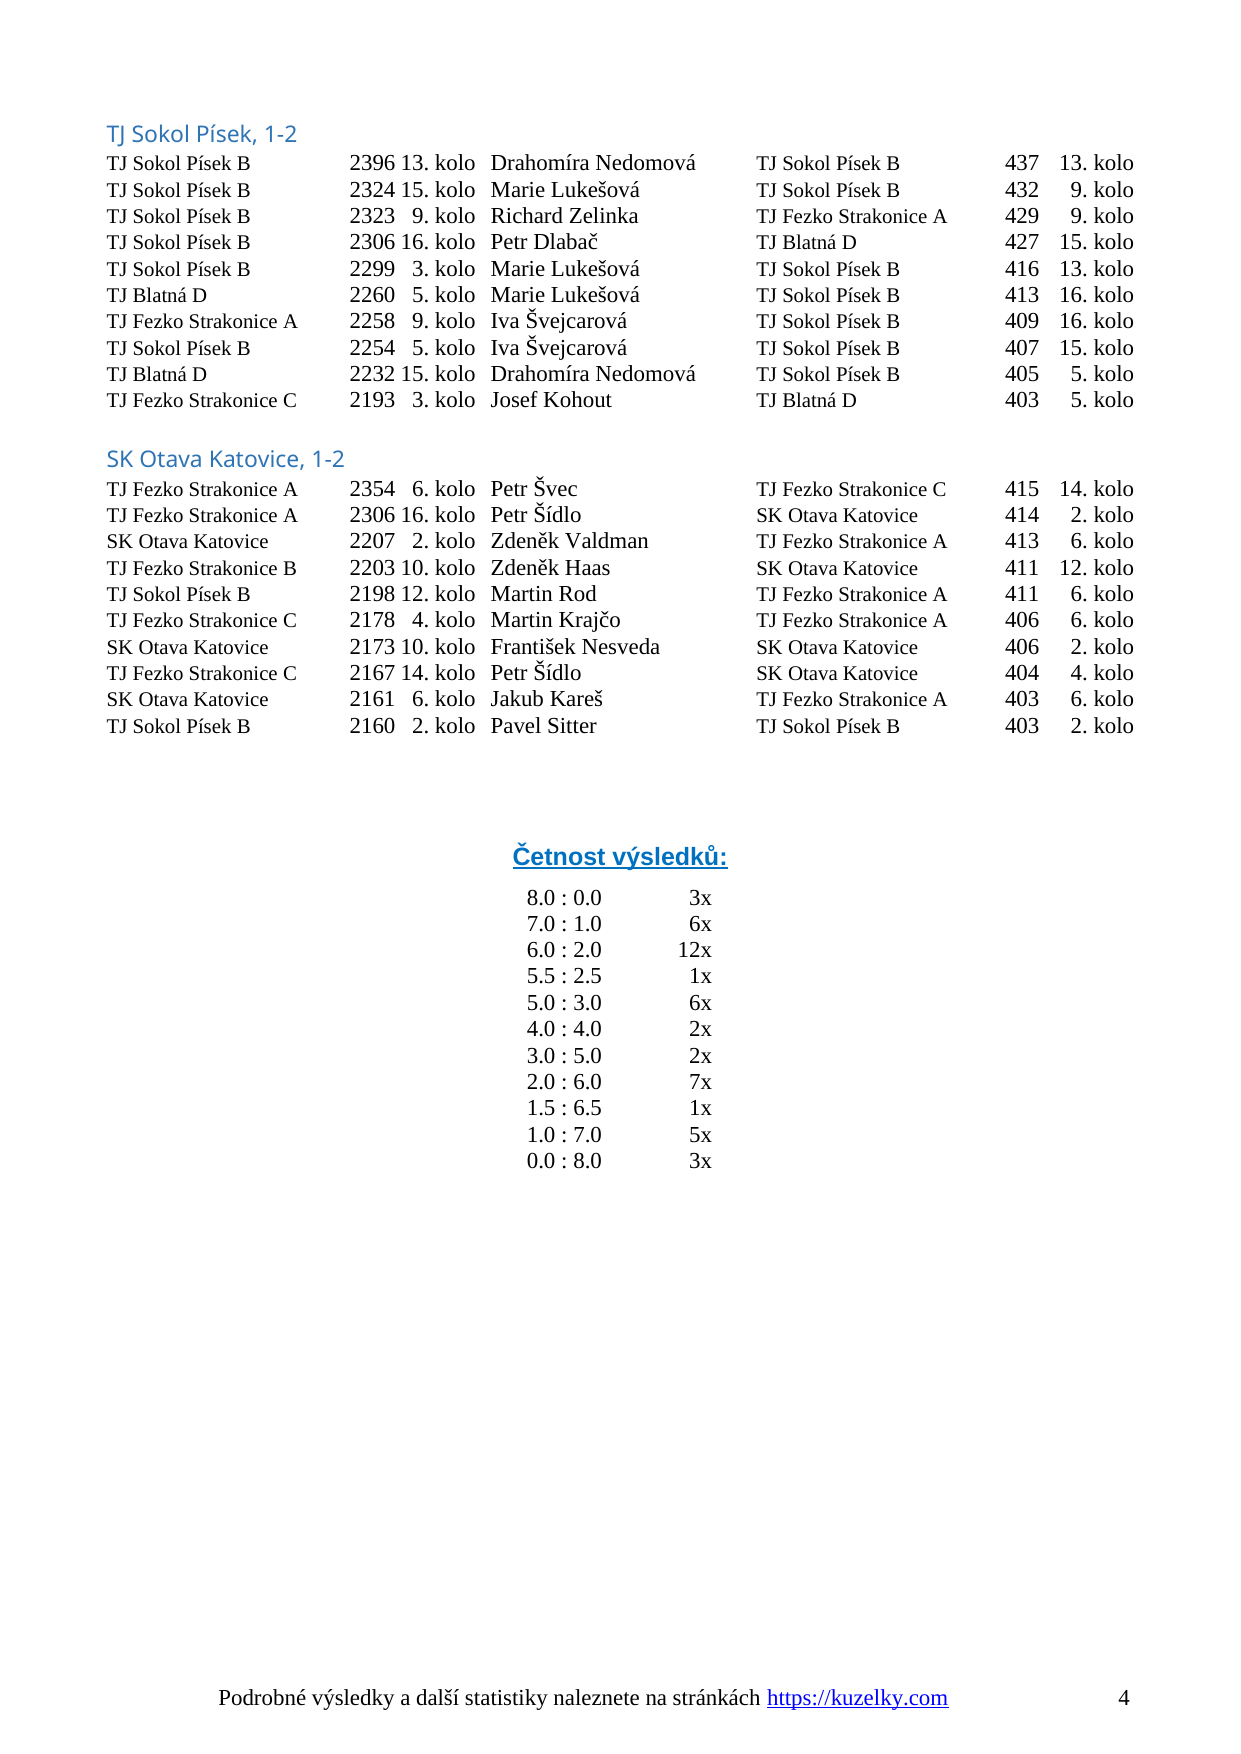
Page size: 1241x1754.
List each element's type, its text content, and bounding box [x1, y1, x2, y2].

text TJ Sokol Písek B 2198 12. kolo Martin Rod TJ Fezko Strakonice A 411 6. kolo [106, 580, 1134, 606]
text TJ Fezko Strakonice A 2258 9. kolo Iva Švejcarová TJ Sokol Písek B 409 16. kolo [106, 307, 1134, 334]
text 0.0 : 8.0 3x [106, 1147, 1134, 1173]
subtitle SK Otava Katovice, 1-2 [106, 443, 1134, 475]
text 2.0 : 6.0 7x [106, 1068, 1134, 1094]
text SK Otava Katovice 2161 6. kolo Jakub Kareš TJ Fezko Strakonice A 403 6. kolo [106, 686, 1134, 712]
text TJ Sokol Písek B 2299 3. kolo Marie Lukešová TJ Sokol Písek B 416 13. kolo [106, 255, 1134, 281]
text 3.0 : 5.0 2x [106, 1042, 1134, 1068]
text TJ Fezko Strakonice C 2178 4. kolo Martin Krajčo TJ Fezko Strakonice A 406 6. kolo [106, 606, 1134, 633]
text SK Otava Katovice 2173 10. kolo František Nesveda SK Otava Katovice 406 2. kolo [106, 633, 1134, 659]
text 4.0 : 4.0 2x [106, 1015, 1134, 1042]
text 1.5 : 6.5 1x [106, 1094, 1134, 1121]
text TJ Sokol Písek B 2254 5. kolo Iva Švejcarová TJ Sokol Písek B 407 15. kolo [106, 334, 1134, 360]
text 5.0 : 3.0 6x [106, 989, 1134, 1015]
text TJ Sokol Písek B 2324 15. kolo Marie Lukešová TJ Sokol Písek B 432 9. kolo [106, 176, 1134, 202]
text SK Otava Katovice 2207 2. kolo Zdeněk Valdman TJ Fezko Strakonice A 413 6. kolo [106, 527, 1134, 554]
text 1.0 : 7.0 5x [106, 1121, 1134, 1147]
text TJ Blatná D 2260 5. kolo Marie Lukešová TJ Sokol Písek B 413 16. kolo [106, 281, 1134, 307]
text Četnost výsledků: [94, 842, 1145, 871]
text 6.0 : 2.0 12x [106, 936, 1134, 963]
subtitle TJ Sokol Písek, 1-2 [106, 118, 1134, 149]
text TJ Fezko Strakonice B 2203 10. kolo Zdeněk Haas SK Otava Katovice 411 12. kolo [106, 554, 1134, 580]
text TJ Sokol Písek B 2323 9. kolo Richard Zelinka TJ Fezko Strakonice A 429 9. kolo [106, 202, 1134, 228]
text TJ Blatná D 2232 15. kolo Drahomíra Nedomová TJ Sokol Písek B 405 5. kolo [106, 360, 1134, 387]
text TJ Sokol Písek B 2160 2. kolo Pavel Sitter TJ Sokol Písek B 403 2. kolo [106, 712, 1134, 738]
text TJ Fezko Strakonice C 2167 14. kolo Petr Šídlo SK Otava Katovice 404 4. kolo [106, 659, 1134, 686]
text 5.5 : 2.5 1x [106, 963, 1134, 989]
text TJ Fezko Strakonice A 2306 16. kolo Petr Šídlo SK Otava Katovice 414 2. kolo [106, 501, 1134, 527]
text 8.0 : 0.0 3x [106, 883, 1134, 910]
text TJ Fezko Strakonice C 2193 3. kolo Josef Kohout TJ Blatná D 403 5. kolo [106, 387, 1134, 413]
text TJ Sokol Písek B 2396 13. kolo Drahomíra Nedomová TJ Sokol Písek B 437 13. kolo [106, 149, 1134, 176]
text 7.0 : 1.0 6x [106, 910, 1134, 936]
text TJ Fezko Strakonice A 2354 6. kolo Petr Švec TJ Fezko Strakonice C 415 14. kolo [106, 475, 1134, 501]
text TJ Sokol Písek B 2306 16. kolo Petr Dlabač TJ Blatná D 427 15. kolo [106, 228, 1134, 255]
